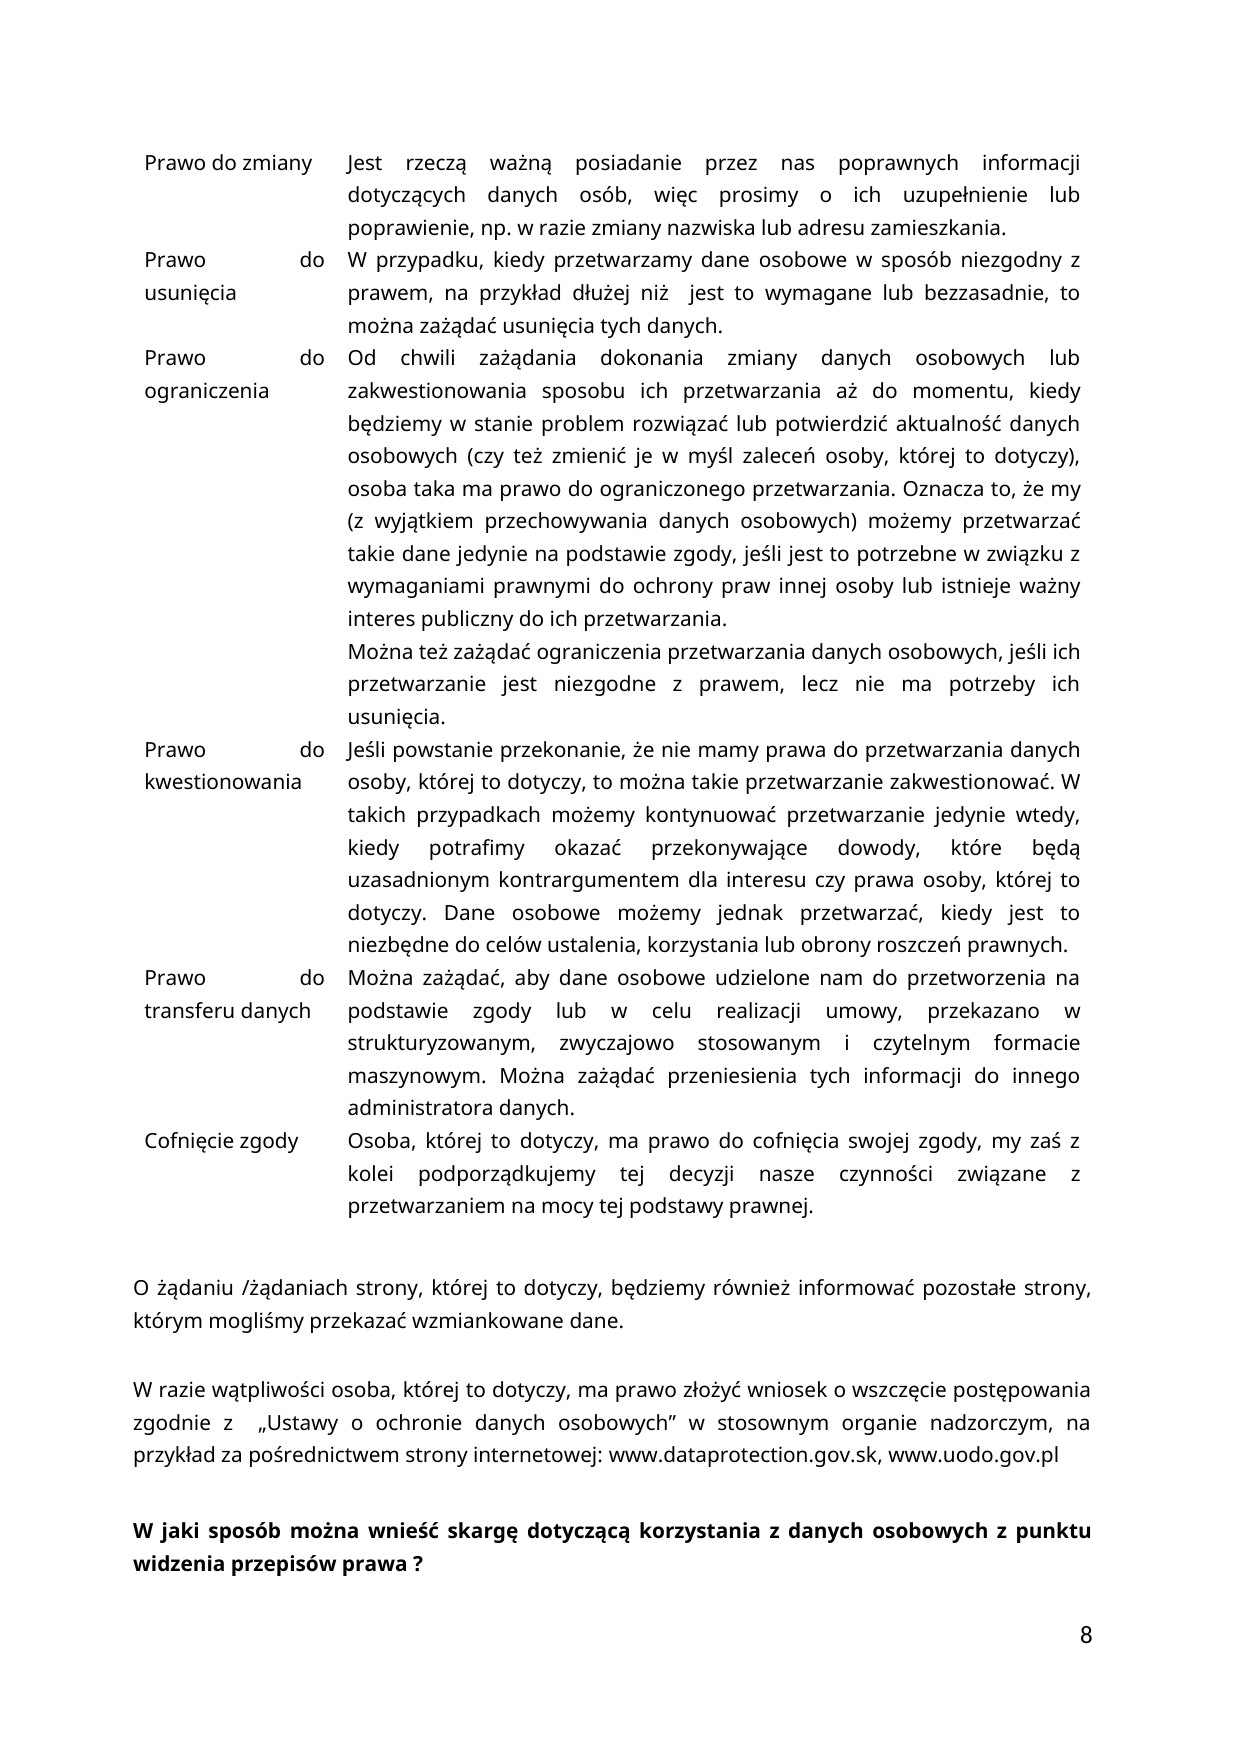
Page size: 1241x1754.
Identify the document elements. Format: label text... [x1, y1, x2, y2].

table_cell Prawo do transferu danych [133, 963, 336, 1126]
table_cell Prawo do kwestionowania [133, 735, 336, 963]
table_cell Cofnięcie zgody [133, 1126, 336, 1224]
table_cell W przypadku, kiedy przetwarzamy dane osobowe w sposób niezgodny z prawem, na przykład dłużej niż jest to wymagane lub bezzasadnie, to można zażądać usunięcia tych danych. [336, 246, 1092, 343]
text W jaki sposób można wnieść skargę dotyczącą korzystania z danych osobowych z punktu widzenia przepisów prawa ? [133, 1516, 1093, 1577]
table_cell Jeśli powstanie przekonanie, że nie mamy prawa do przetwarzania danych osoby, której to dotyczy, to można takie przetwarzanie zakwestionować. W takich przypadkach możemy kontynuować przetwarzanie jedynie wtedy, kiedy potrafimy okazać przekonywające dowody, które będą uzasadnionym kontrargumentem dla interesu czy prawa osoby, której to dotyczy. Dane osobowe możemy jednak przetwarzać, kiedy jest to niezbędne do celów ustalenia, korzystania lub obrony roszczeń prawnych. [336, 735, 1092, 963]
table_cell Prawo do usunięcia [133, 246, 336, 343]
table_cell Jest rzeczą ważną posiadanie przez nas poprawnych informacji dotyczących danych osób, więc prosimy o ich uzupełnienie lub poprawienie, np. w razie zmiany nazwiska lub adresu zamieszkania. [336, 148, 1092, 246]
text O żądaniu /żądaniach strony, której to dotyczy, będziemy również informować pozostałe strony, którym mogliśmy przekazać wzmiankowane dane. [133, 1273, 1093, 1334]
table_cell Od chwili zażądania dokonania zmiany danych osobowych lub zakwestionowania sposobu ich przetwarzania aż do momentu, kiedy będziemy w stanie problem rozwiązać lub potwierdzić aktualność danych osobowych (czy też zmienić je w myśl zaleceń osoby, której to dotyczy), osoba taka ma prawo do ograniczonego przetwarzania. Oznacza to, że my (z wyjątkiem przechowywania danych osobowych) możemy przetwarzać takie dane jedynie na podstawie zgody, jeśli jest to potrzebne w związku z wymaganiami prawnymi do ochrony praw innej osoby lub istnieje ważny interes publiczny do ich przetwarzania. Można też zażądać ograniczenia przetwarzania danych osobowych, jeśli ich przetwarzanie jest niezgodne z prawem, lecz nie ma potrzeby ich usunięcia. [336, 344, 1092, 735]
table_cell Można zażądać, aby dane osobowe udzielone nam do przetworzenia na podstawie zgody lub w celu realizacji umowy, przekazano w strukturyzowanym, zwyczajowo stosowanym i czytelnym formacie maszynowym. Można zażądać przeniesienia tych informacji do innego administratora danych. [336, 963, 1092, 1126]
table_cell Prawo do zmiany [133, 148, 336, 246]
table_cell Osoba, której to dotyczy, ma prawo do cofnięcia swojej zgody, my zaś z kolei podporządkujemy tej decyzji nasze czynności związane z przetwarzaniem na mocy tej podstawy prawnej. [336, 1126, 1092, 1224]
text W razie wątpliwości osoba, której to dotyczy, ma prawo złożyć wniosek o wszczęcie postępowania zgodnie z „Ustawy o ochronie danych osobowych” w stosownym organie nadzorczym, na przykład za pośrednictwem strony internetowej: www.dataprotection.gov.sk, www.uodo.gov.pl [133, 1375, 1093, 1469]
table_cell Prawo do ograniczenia [133, 344, 336, 735]
